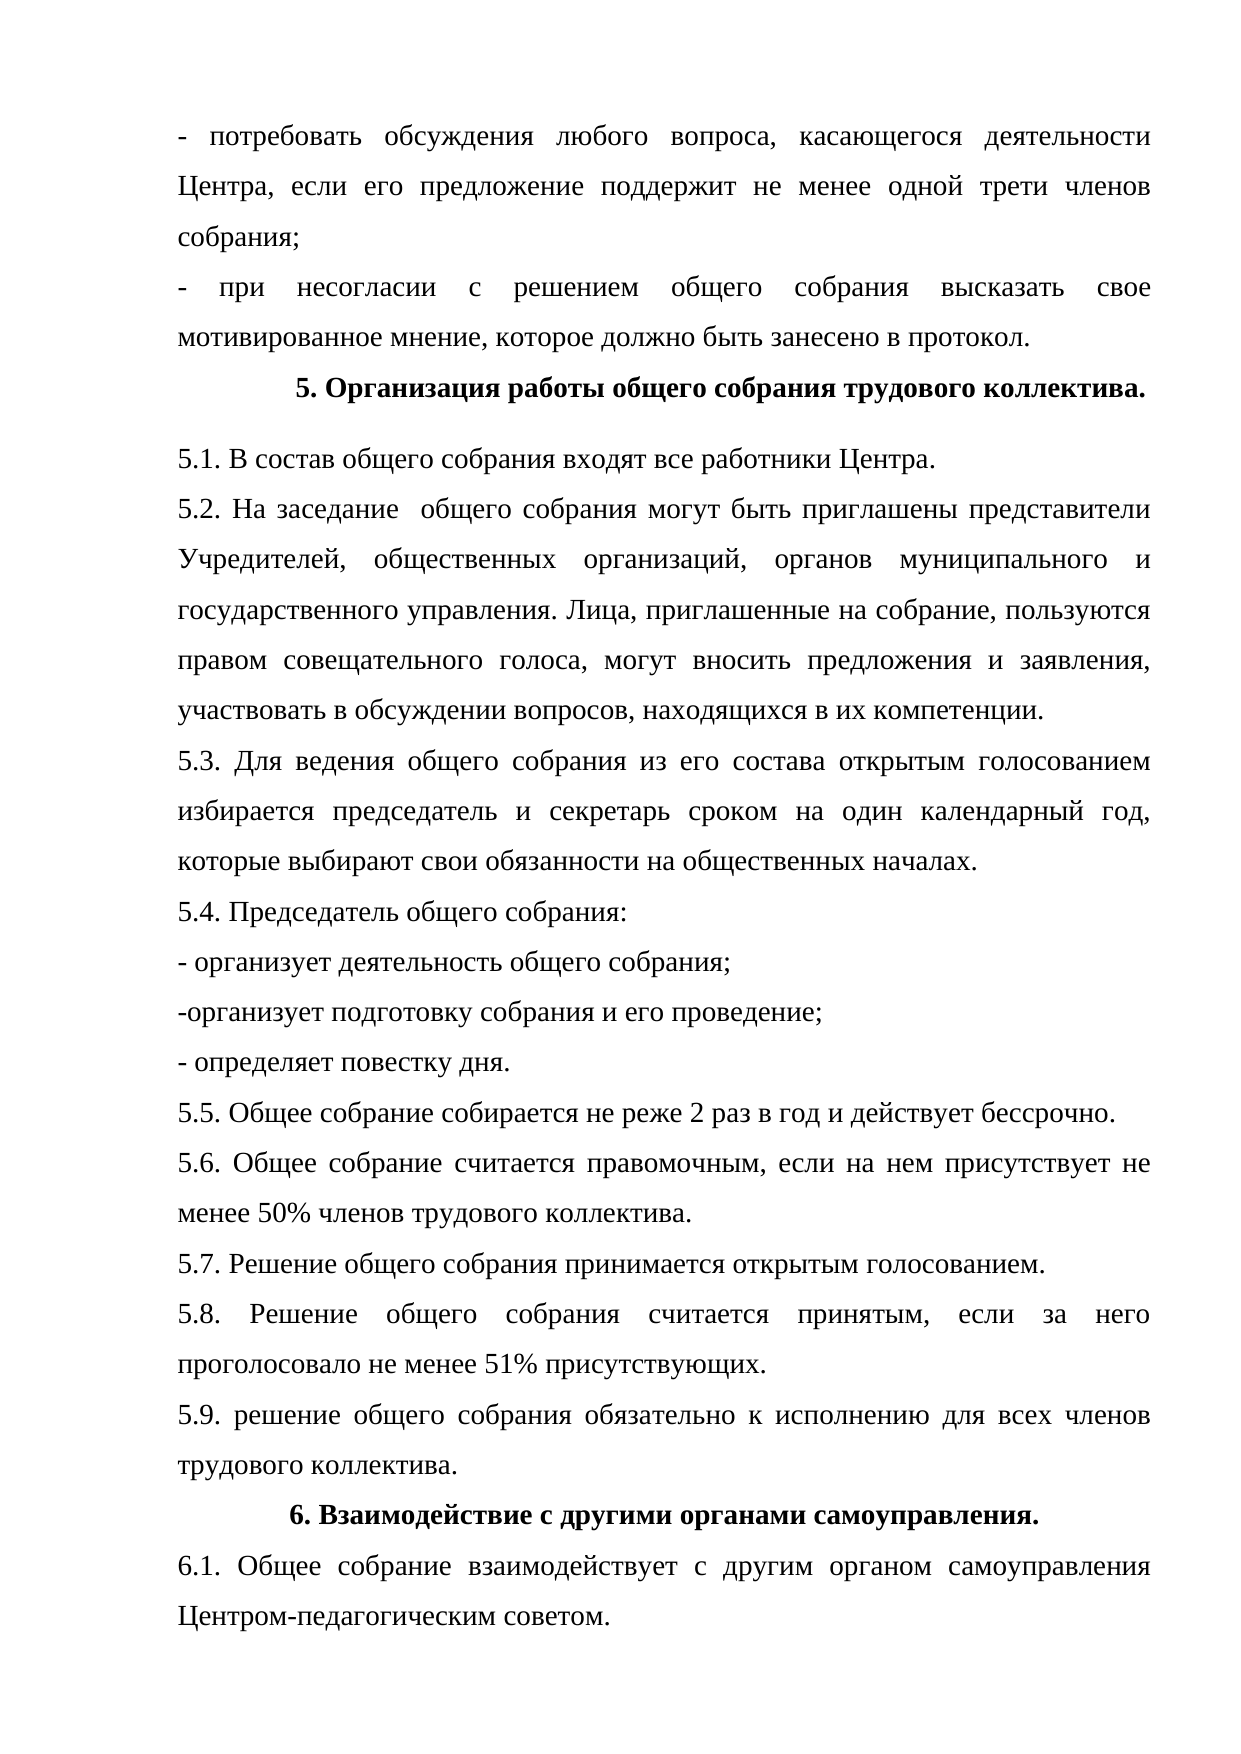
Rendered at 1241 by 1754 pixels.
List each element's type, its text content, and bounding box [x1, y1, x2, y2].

text 6. Взаимодействие с другими органами самоуправления. [177, 1497, 1152, 1531]
text 5.3. Для ведения общего собрания из его состава открытым голосованием избирается председатель и секретарь сроком на один календарный год, которые выбирают свои обязанности на общественных началах. [177, 743, 1152, 877]
text 5.7. Решение общего собрания принимается открытым голосованием. [177, 1246, 1152, 1279]
text - организует деятельность общего собрания; [177, 944, 1152, 977]
list 5. Организация работы общего собрания трудового коллектива. [290, 370, 1152, 403]
text 5.5. Общее собрание собирается не реже 2 раз в год и действует бессрочно. [177, 1095, 1152, 1128]
text - определяет повестку дня. [177, 1044, 1152, 1078]
text - при несогласии с решением общего собрания высказать свое мотивированное мнение, которое должно быть занесено в протокол. [177, 269, 1152, 353]
text 5.2. На заседание общего собрания могут быть приглашены представители Учредителей, общественных организаций, органов муниципального и государственного управления. Лица, приглашенные на собрание, пользуются правом совещательного голоса, могут вносить предложения и заявления, участвовать в обсуждении вопросов, находящихся в их компетенции. [177, 491, 1152, 726]
text 5.9. решение общего собрания обязательно к исполнению для всех членов трудового коллектива. [177, 1397, 1152, 1481]
text 6.1. Общее собрание взаимодействует с другим органом самоуправления Центром-педагогическим советом. [177, 1548, 1152, 1632]
text 5.6. Общее собрание считается правомочным, если на нем присутствует не менее 50% членов трудового коллектива. [177, 1145, 1152, 1229]
text 5.1. В состав общего собрания входят все работники Центра. [177, 441, 1152, 474]
text - потребовать обсуждения любого вопроса, касающегося деятельности Центра, если его предложение поддержит не менее одной трети членов собрания; [177, 118, 1152, 252]
text 5.8. Решение общего собрания считается принятым, если за него проголосовало не менее 51% присутствующих. [177, 1296, 1152, 1380]
text 5.4. Председатель общего собрания: [177, 894, 1152, 927]
text -организует подготовку собрания и его проведение; [177, 994, 1152, 1028]
